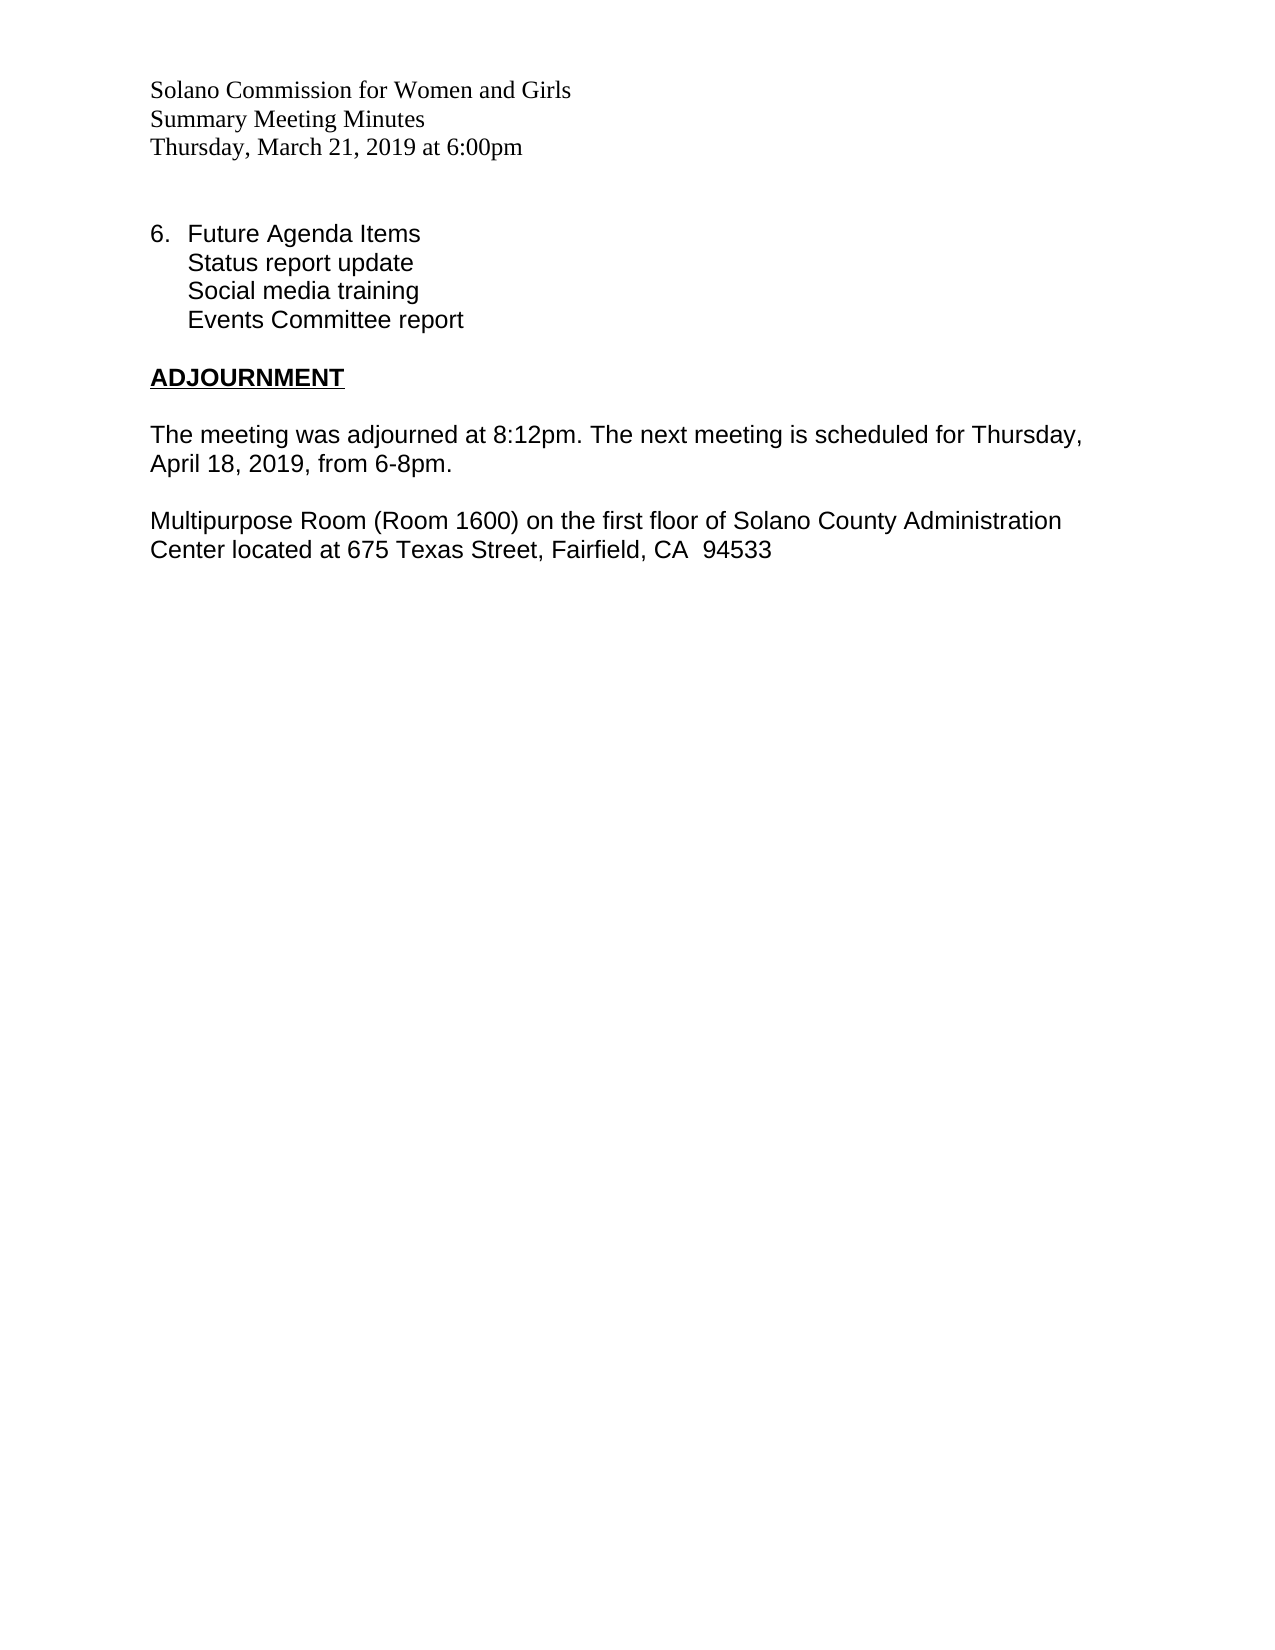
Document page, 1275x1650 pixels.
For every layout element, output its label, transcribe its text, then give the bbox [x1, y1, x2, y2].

list Events Committee report [187, 305, 1125, 334]
list Future Agenda Items [150, 219, 1125, 247]
list Social media training [187, 276, 1125, 305]
text Multipurpose Room (Room 1600) on the first floor of Solano County Administration Center located at 675 Texas Street, Fairfield, CA 94533 [150, 506, 1125, 564]
list Status report update [187, 247, 1125, 276]
text The meeting was adjourned at 8:12pm. The next meeting is scheduled for Thursday, April 18, 2019, from 6-8pm. [150, 420, 1125, 477]
text ADJOURNMENT [150, 362, 1125, 391]
